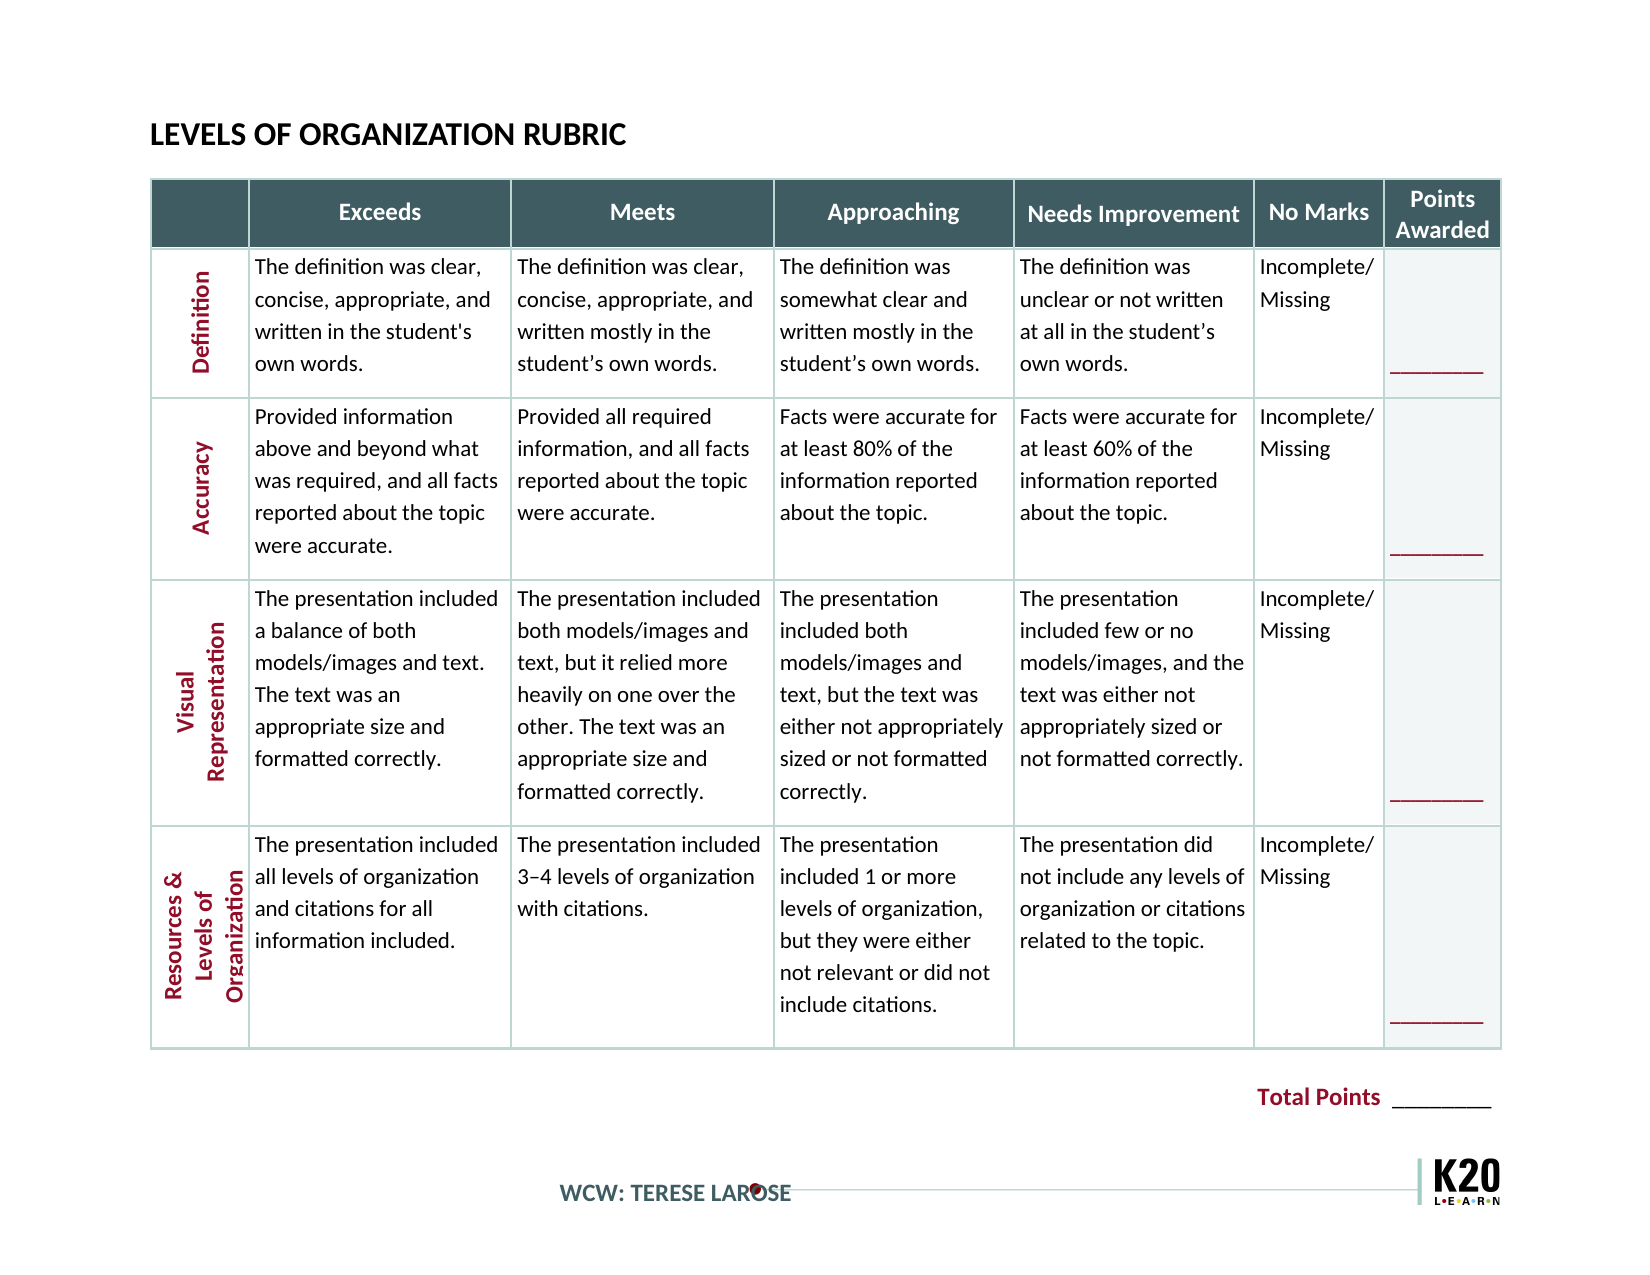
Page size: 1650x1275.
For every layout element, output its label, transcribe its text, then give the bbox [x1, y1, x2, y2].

table_header Needs Improvement [1015, 180, 1253, 247]
table_cell The presentation included both models/images and text, but the text was either not appropriately sized or not formatted correctly. [775, 581, 1013, 824]
table_header Approaching [775, 180, 1013, 247]
table_cell Visual Representation [152, 581, 248, 824]
text Total Points ________ [1257, 1081, 1500, 1111]
table_cell The definition was clear, concise, appropriate, and written in the student's own words. [250, 250, 510, 397]
table_header Exceeds [250, 180, 510, 247]
table_cell Provided all required information, and all facts reported about the topic were accurate. [512, 399, 773, 578]
table_cell The presentation included 1 or more levels of organization, but they were either not relevant or did not include citations. [775, 827, 1013, 1047]
table_cell Resources & Levels of Organization [152, 827, 248, 1047]
table_cell Incomplete/Missing [1255, 250, 1383, 397]
table_cell The presentation included 3–4 levels of organization with citations. [512, 827, 773, 1047]
table_header Points Awarded [1385, 180, 1500, 247]
table_cell Incomplete/Missing [1255, 827, 1383, 1047]
table_cell The presentation included a balance of both models/images and text. The text was an appropriate size and formatted correctly. [250, 581, 510, 824]
table_cell The presentation included all levels of organization and citations for all information included. [250, 827, 510, 1047]
table_header Meets [512, 180, 773, 247]
table_cell Facts were accurate for at least 80% of the information reported about the topic. [775, 399, 1013, 578]
table_cell The presentation included both models/images and text, but it relied more heavily on one over the other. The text was an appropriate size and formatted correctly. [512, 581, 773, 824]
table_cell The definition was unclear or not written at all in the student’s own words. [1015, 250, 1253, 397]
table_cell Accuracy [152, 399, 248, 578]
table_header [152, 180, 248, 247]
table_cell The presentation did not include any levels of organization or citations related to the topic. [1015, 827, 1253, 1047]
table_cell Facts were accurate for at least 60% of the information reported about the topic. [1015, 399, 1253, 578]
table_cell The definition was somewhat clear and written mostly in the student’s own words. [775, 250, 1013, 397]
title Levels of Organization Rubric [150, 112, 1500, 153]
table_cell _________ [1385, 827, 1500, 1047]
table_cell Definition [152, 250, 248, 397]
table_cell _________ [1385, 250, 1500, 397]
table_header No Marks [1255, 180, 1383, 247]
table_cell The presentation included few or no models/images, and the text was either not appropriately sized or not formatted correctly. [1015, 581, 1253, 824]
table_cell _________ [1385, 581, 1500, 824]
picture [749, 1155, 1500, 1208]
table_cell The definition was clear, concise, appropriate, and written mostly in the student’s own words. [512, 250, 773, 397]
table_cell Incomplete/Missing [1255, 581, 1383, 824]
table_cell _________ [1385, 399, 1500, 578]
table_cell Incomplete/Missing [1255, 399, 1383, 578]
table_cell Provided information above and beyond what was required, and all facts reported about the topic were accurate. [250, 399, 510, 578]
